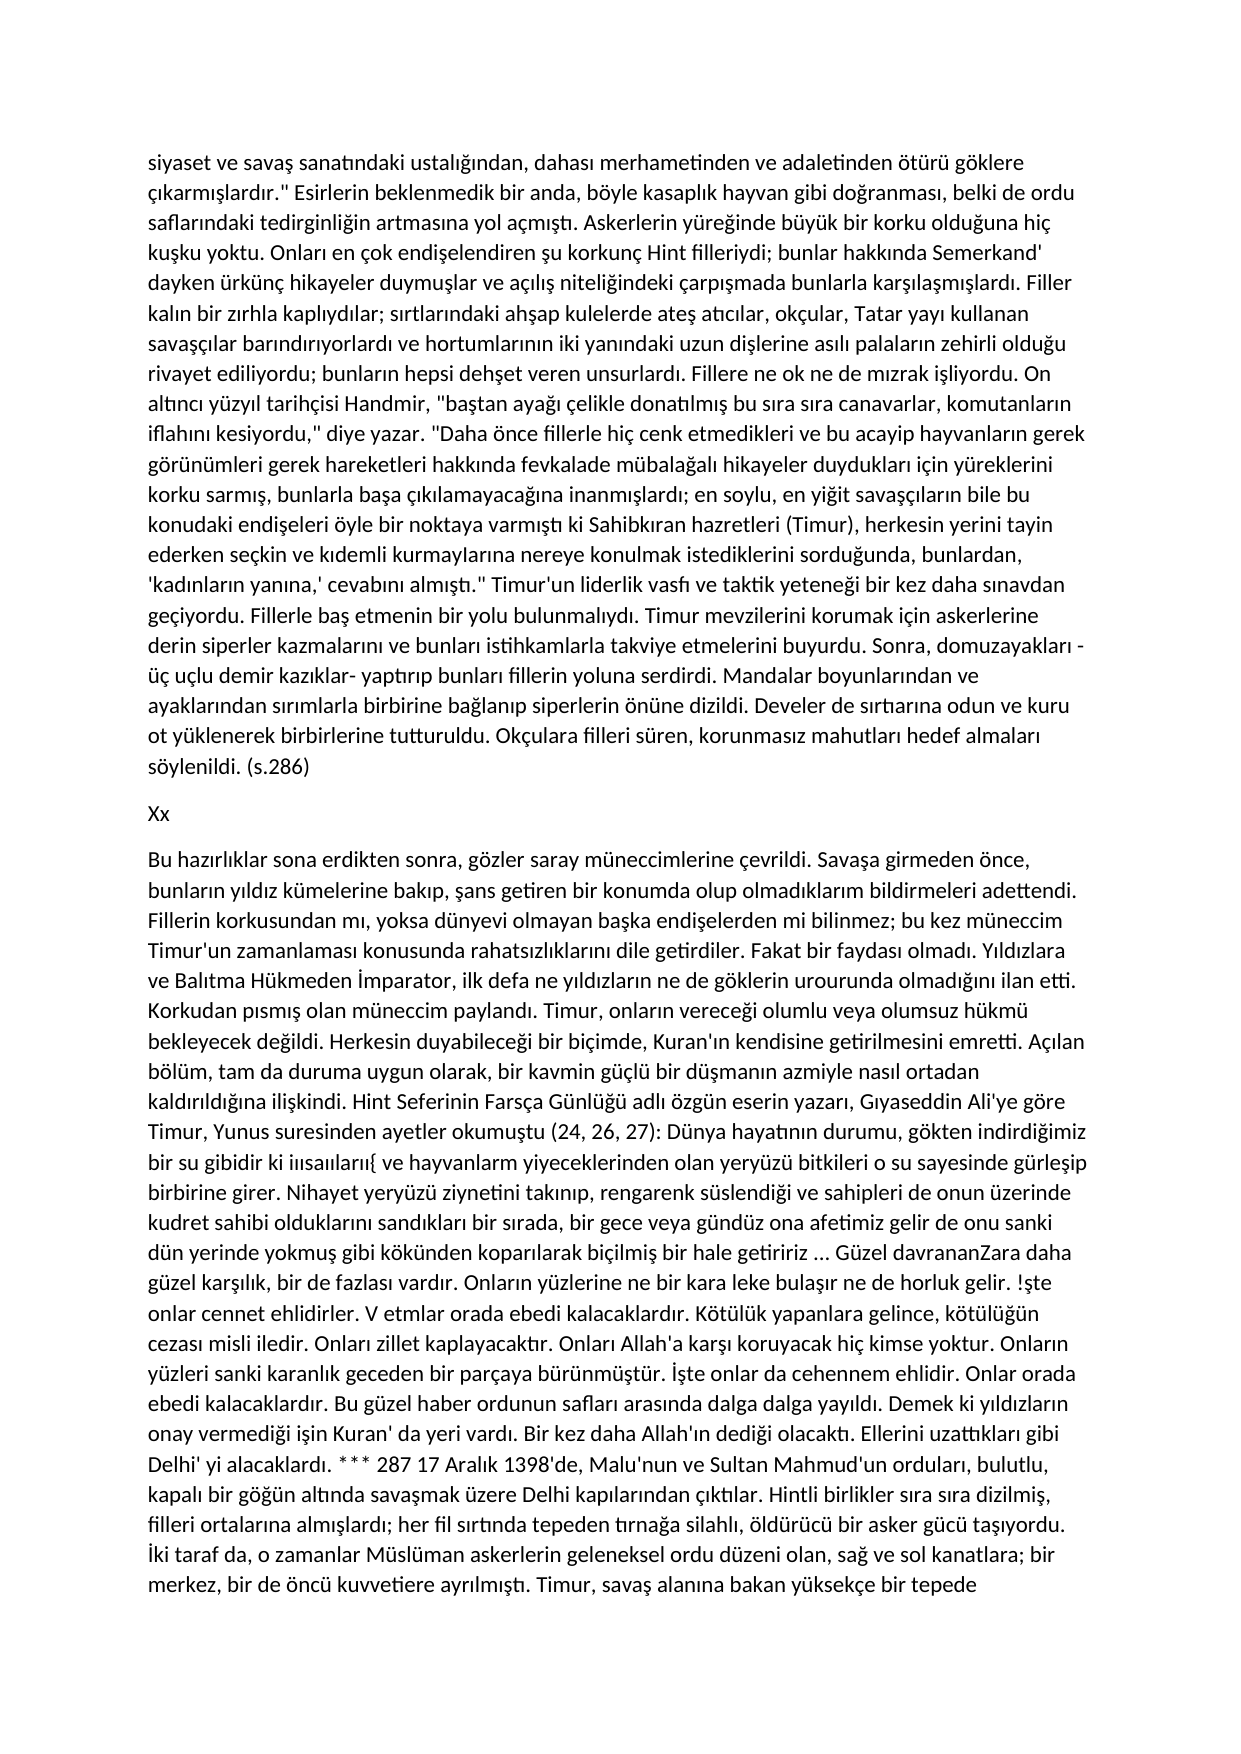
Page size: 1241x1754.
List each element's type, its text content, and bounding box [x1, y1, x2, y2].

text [148, 148, 1093, 780]
text Xx [148, 799, 1093, 827]
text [148, 846, 1093, 1598]
